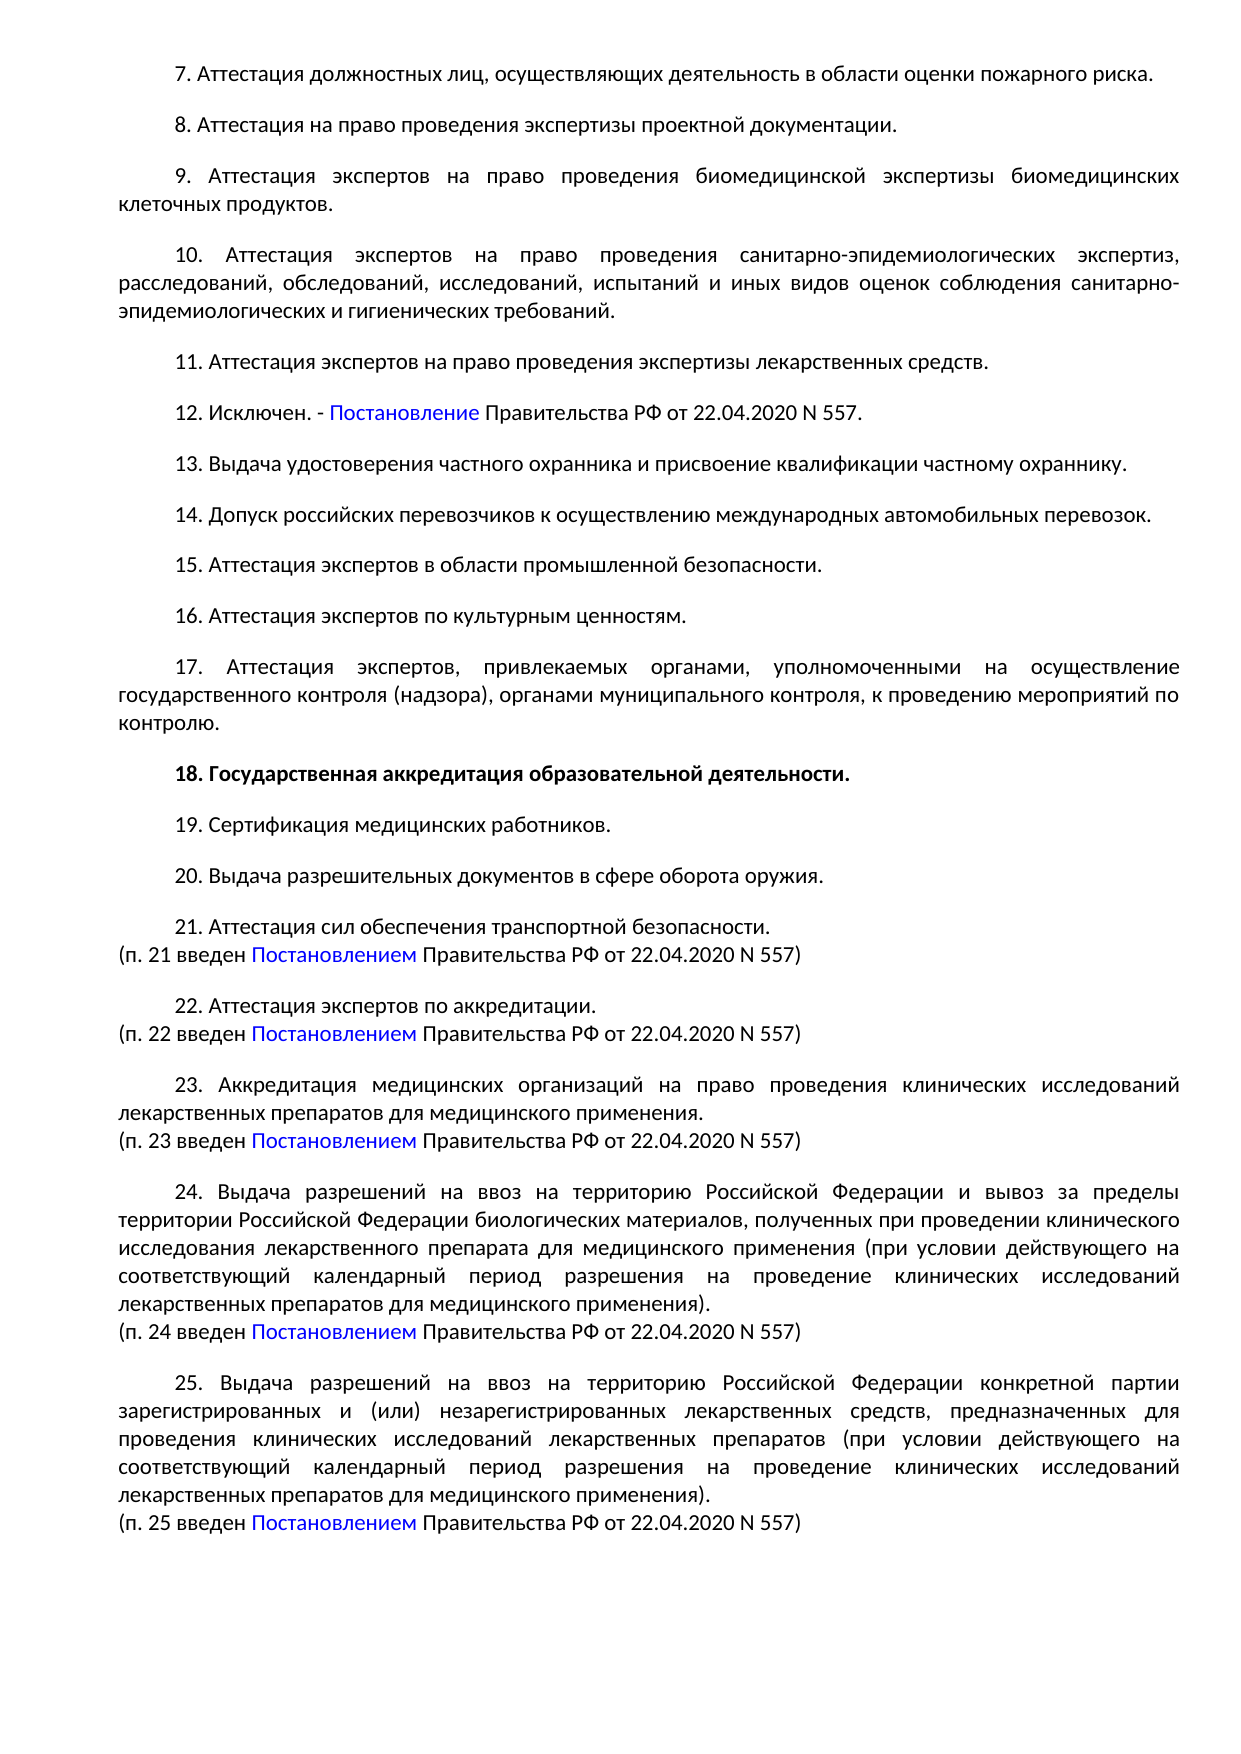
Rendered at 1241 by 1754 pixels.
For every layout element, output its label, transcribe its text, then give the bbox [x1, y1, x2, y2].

text 7. Аттестация должностных лиц, осуществляющих деятельность в области оценки пожарного риска. [118, 59, 1181, 87]
text 24. Выдача разрешений на ввоз на территорию Российской Федерации и вывоз за пределы территории Российской Федерации биологических материалов, полученных при проведении клинического исследования лекарственного препарата для медицинского применения (при условии действующего на соответствующий календарный период разрешения на проведение клинических исследований лекарственных препаратов для медицинского применения). [118, 1177, 1181, 1317]
text 17. Аттестация экспертов, привлекаемых органами, уполномоченными на осуществление государственного контроля (надзора), органами муниципального контроля, к проведению мероприятий по контролю. [118, 652, 1181, 737]
text 15. Аттестация экспертов в области промышленной безопасности. [118, 551, 1181, 579]
text 22. Аттестация экспертов по аккредитации. [118, 991, 1181, 1019]
text 10. Аттестация экспертов на право проведения санитарно-эпидемиологических экспертиз, расследований, обследований, исследований, испытаний и иных видов оценок соблюдения санитарно-эпидемиологических и гигиенических требований. [118, 240, 1181, 324]
text 16. Аттестация экспертов по культурным ценностям. [118, 602, 1181, 629]
text 18. Государственная аккредитация образовательной деятельности. [118, 759, 1181, 787]
text (п. 23 введен Постановлением Правительства РФ от 22.04.2020 N 557) [118, 1126, 1181, 1154]
text 11. Аттестация экспертов на право проведения экспертизы лекарственных средств. [118, 347, 1181, 375]
text (п. 25 введен Постановлением Правительства РФ от 22.04.2020 N 557) [118, 1508, 1181, 1536]
text 13. Выдача удостоверения частного охранника и присвоение квалификации частному охраннику. [118, 449, 1181, 477]
text (п. 21 введен Постановлением Правительства РФ от 22.04.2020 N 557) [118, 940, 1181, 968]
text 21. Аттестация сил обеспечения транспортной безопасности. [118, 912, 1181, 940]
text 19. Сертификация медицинских работников. [118, 810, 1181, 838]
text 9. Аттестация экспертов на право проведения биомедицинской экспертизы биомедицинских клеточных продуктов. [118, 161, 1181, 217]
text 14. Допуск российских перевозчиков к осуществлению международных автомобильных перевозок. [118, 500, 1181, 528]
text (п. 24 введен Постановлением Правительства РФ от 22.04.2020 N 557) [118, 1317, 1181, 1345]
text (п. 22 введен Постановлением Правительства РФ от 22.04.2020 N 557) [118, 1019, 1181, 1047]
text 20. Выдача разрешительных документов в сфере оборота оружия. [118, 861, 1181, 889]
text 12. Исключен. - Постановление Правительства РФ от 22.04.2020 N 557. [118, 398, 1181, 426]
text 8. Аттестация на право проведения экспертизы проектной документации. [118, 110, 1181, 138]
text 23. Аккредитация медицинских организаций на право проведения клинических исследований лекарственных препаратов для медицинского применения. [118, 1070, 1181, 1126]
text 25. Выдача разрешений на ввоз на территорию Российской Федерации конкретной партии зарегистрированных и (или) незарегистрированных лекарственных средств, предназначенных для проведения клинических исследований лекарственных препаратов (при условии действующего на соответствующий календарный период разрешения на проведение клинических исследований лекарственных препаратов для медицинского применения). [118, 1368, 1181, 1508]
